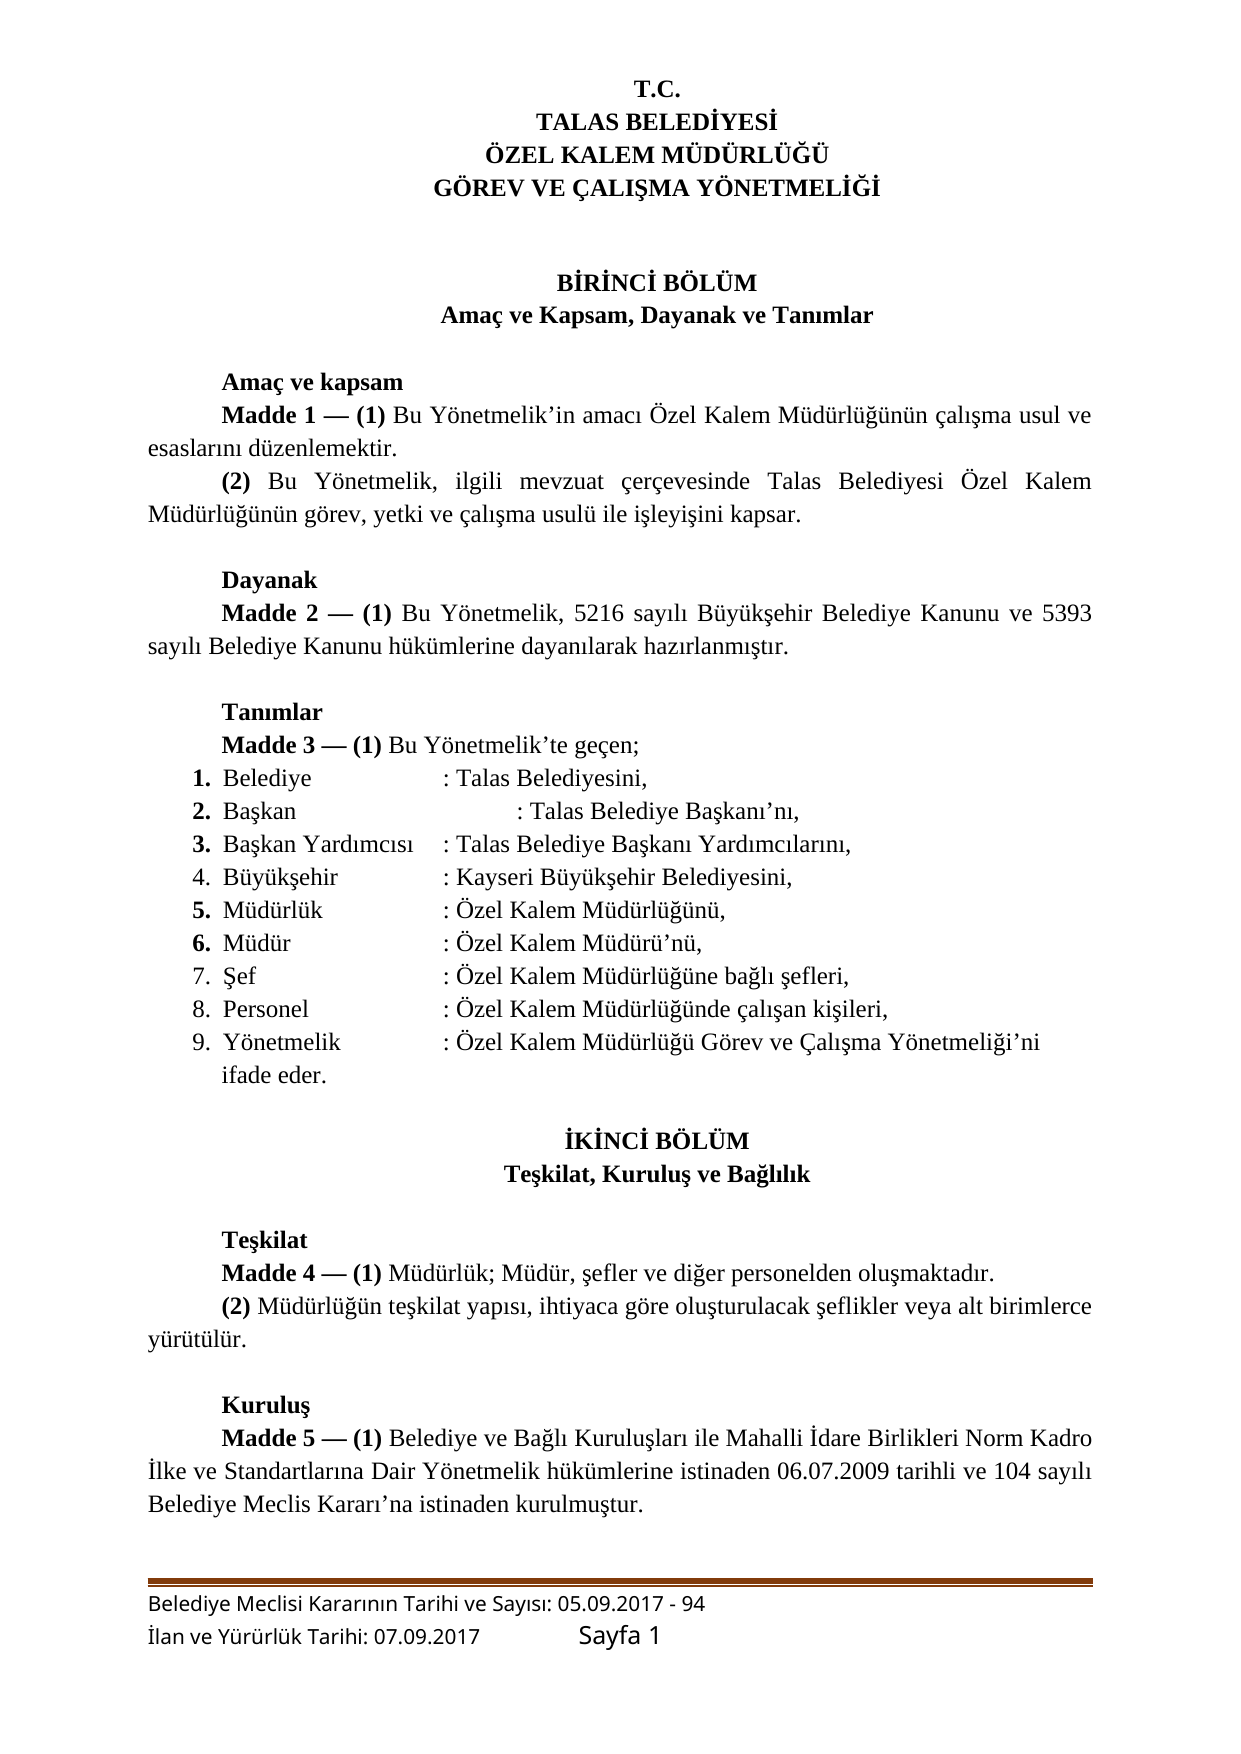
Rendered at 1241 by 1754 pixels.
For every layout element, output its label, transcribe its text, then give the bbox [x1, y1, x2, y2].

text Madde 1 — (1) Bu Yönetmelik’in amacı Özel Kalem Müdürlüğünün çalışma usul ve esaslarını düzenlemektir. [148, 400, 1093, 461]
list Belediye : Talas Belediyesini, [148, 763, 1093, 792]
list Madde 4 — (1) Müdürlük; Müdür, şefler ve diğer personelden oluşmaktadır. [148, 1258, 1093, 1287]
text Teşkilat [148, 1225, 1093, 1254]
list Personel : Özel Kalem Müdürlüğünde çalışan kişileri, [148, 994, 1093, 1023]
text Amaç ve Kapsam, Dayanak ve Tanımlar [148, 301, 1093, 329]
text BİRİNCİ BÖLÜM [148, 268, 1093, 296]
text Teşkilat, Kuruluş ve Bağlılık [148, 1159, 1093, 1188]
list Yönetmelik : Özel Kalem Müdürlüğü Görev ve Çalışma Yönetmeliği’ni [148, 1027, 1093, 1056]
list ifade eder. [148, 1060, 1093, 1089]
text Kuruluş [148, 1390, 1093, 1419]
list Başkan Yardımcısı : Talas Belediye Başkanı Yardımcılarını, [148, 829, 1093, 858]
text Amaç ve kapsam [148, 367, 1093, 395]
list Şef : Özel Kalem Müdürlüğüne bağlı şefleri, [148, 961, 1093, 990]
list (2) Müdürlüğün teşkilat yapısı, ihtiyaca göre oluşturulacak şeflikler veya alt birimlerce yürütülür. [148, 1291, 1093, 1353]
text Dayanak [148, 565, 1093, 593]
list Madde 5 — (1) Belediye ve Bağlı Kuruluşları ile Mahalli İdare Birlikleri Norm Kadro İlke ve Standartlarına Dair Yönetmelik hükümlerine istinaden 06.07.2009 tarihli ve 104 sayılı Belediye Meclis Kararı’na istinaden kurulmuştur. [148, 1423, 1093, 1518]
list Müdürlük : Özel Kalem Müdürlüğünü, [148, 895, 1093, 924]
text İKİNCİ BÖLÜM [148, 1126, 1093, 1155]
text Madde 2 — (1) Bu Yönetmelik, 5216 sayılı Büyükşehir Belediye Kanunu ve 5393 sayılı Belediye Kanunu hükümlerine dayanılarak hazırlanmıştır. [148, 598, 1093, 659]
text (2) Bu Yönetmelik, ilgili mevzuat çerçevesinde Talas Belediyesi Özel Kalem Müdürlüğünün görev, yetki ve çalışma usulü ile işleyişini kapsar. [148, 466, 1093, 527]
text Tanımlar [148, 697, 1093, 726]
list Büyükşehir : Kayseri Büyükşehir Belediyesini, [148, 862, 1093, 891]
text Madde 3 — (1) Bu Yönetmelik’te geçen; [148, 730, 1093, 759]
list Başkan : Talas Belediye Başkanı’nı, [148, 796, 1093, 825]
list Müdür : Özel Kalem Müdürü’nü, [148, 928, 1093, 957]
